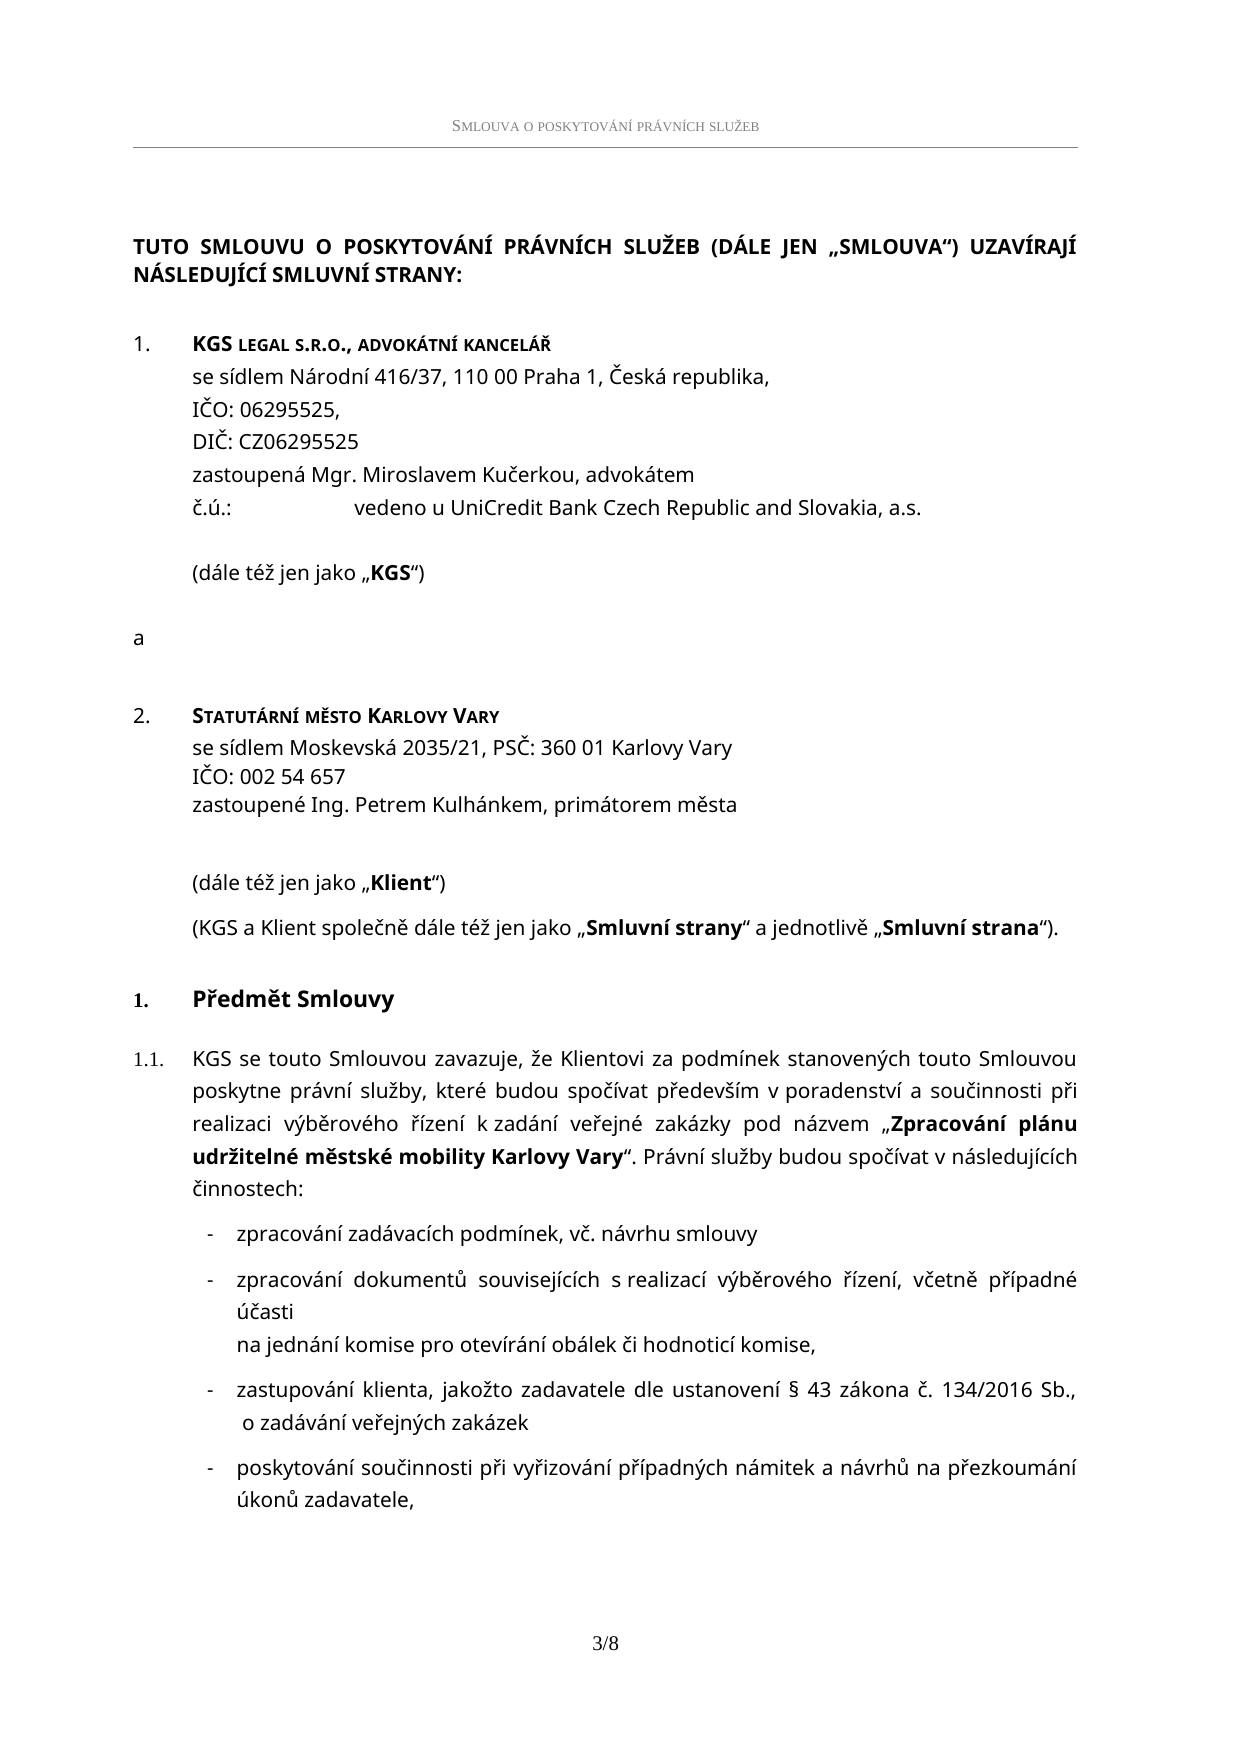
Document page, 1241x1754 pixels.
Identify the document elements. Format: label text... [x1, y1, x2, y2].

text (KGS a Klient společně dále též jen jako „Smluvní strany“ a jednotlivě „Smluvní strana“). [192, 913, 1078, 941]
list zastupování klienta, jakožto zadavatele dle ustanovení § 43 zákona č. 134/2016 Sb., o zadávání veřejných zakázek [207, 1375, 1078, 1436]
text TUTO SMLOUVU O POSKYTOVÁNÍ PRÁVNÍCH SLUŽEB (DÁLE JEN „SMLOUVA“) UZAVÍRAJÍ NÁSLEDUJÍCÍ SMLUVNÍ STRANY: [133, 232, 1078, 289]
text IČO: 06295525, [192, 395, 1078, 423]
text zastoupená Mgr. Miroslavem Kučerkou, advokátem [192, 460, 1078, 488]
list zpracování dokumentů souvisejících s realizací výběrového řízení, včetně případné účasti na jednání komise pro otevírání obálek či hodnoticí komise, [207, 1265, 1078, 1358]
text 1. KGS legal s.r.o., advokátní kancelář [133, 329, 1078, 358]
list zpracování zadávacích podmínek, vč. návrhu smlouvy [207, 1219, 1078, 1248]
text KGS se touto Smlouvou zavazuje, že Klientovi za podmínek stanovených touto Smlouvou poskytne právní služby, které budou spočívat především v poradenství a součinnosti při realizaci výběrového řízení k zadání veřejné zakázky pod názvem „Zpracování plánu udržitelné městské mobility Karlovy Vary“. Právní služby budou spočívat v následujících činnostech: [133, 1044, 1078, 1203]
list poskytování součinnosti při vyřizování případných námitek a návrhů na přezkoumání úkonů zadavatele, [207, 1453, 1078, 1514]
text (dále též jen jako „KGS“) [192, 558, 1078, 586]
text (dále též jen jako „Klient“) [192, 868, 1078, 896]
text č.ú.: vedeno u UniCredit Bank Czech Republic and Slovakia, a.s. [192, 493, 1078, 521]
text se sídlem Národní 416/37, 110 00 Praha 1, Česká republika, [192, 362, 1078, 391]
text 2. Statutární město Karlovy Vary [133, 701, 1078, 729]
text Předmět Smlouvy [133, 983, 1078, 1014]
text zastoupené Ing. Petrem Kulhánkem, primátorem města [133, 790, 1078, 819]
text a [133, 623, 1078, 651]
text IČO: 002 54 657 [133, 762, 1078, 790]
text DIČ: CZ06295525 [192, 427, 1078, 456]
text se sídlem Moskevská 2035/21, PSČ: 360 01 Karlovy Vary [133, 733, 1078, 762]
